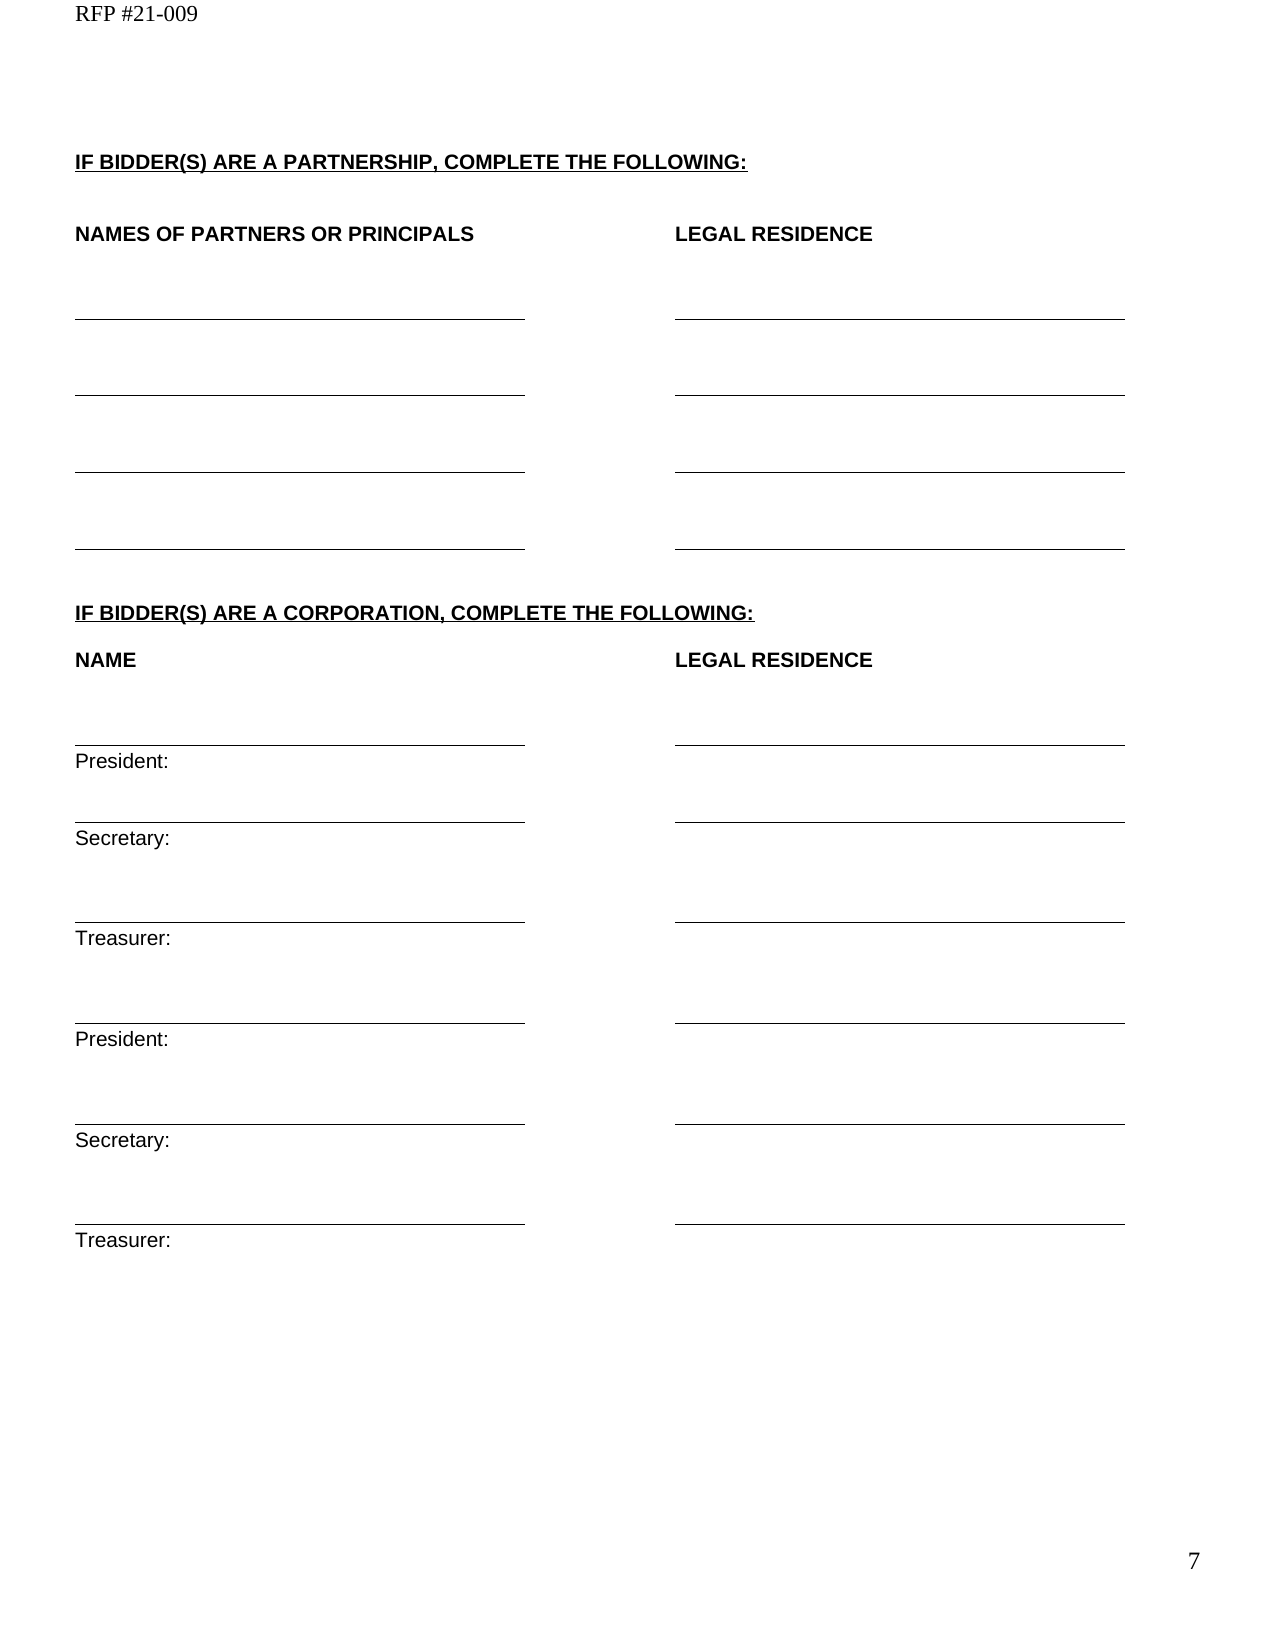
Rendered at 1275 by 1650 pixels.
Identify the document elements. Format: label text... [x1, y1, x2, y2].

text NAMES OF PARTNERS OR PRINCIPALS LEGAL RESIDENCE [75, 222, 1200, 246]
text Treasurer: [75, 1228, 1200, 1252]
text President: [75, 1027, 1200, 1051]
text Secretary: [75, 826, 1200, 849]
text President: [75, 749, 1200, 773]
text IF BIDDER(S) ARE A PARTNERSHIP, COMPLETE THE FOLLOWING: [75, 150, 1200, 174]
text IF BIDDER(S) ARE A CORPORATION, COMPLETE THE FOLLOWING: [75, 600, 1200, 624]
text Treasurer: [75, 926, 1200, 950]
text Secretary: [75, 1127, 1200, 1151]
text NAME LEGAL RESIDENCE [75, 648, 1200, 672]
